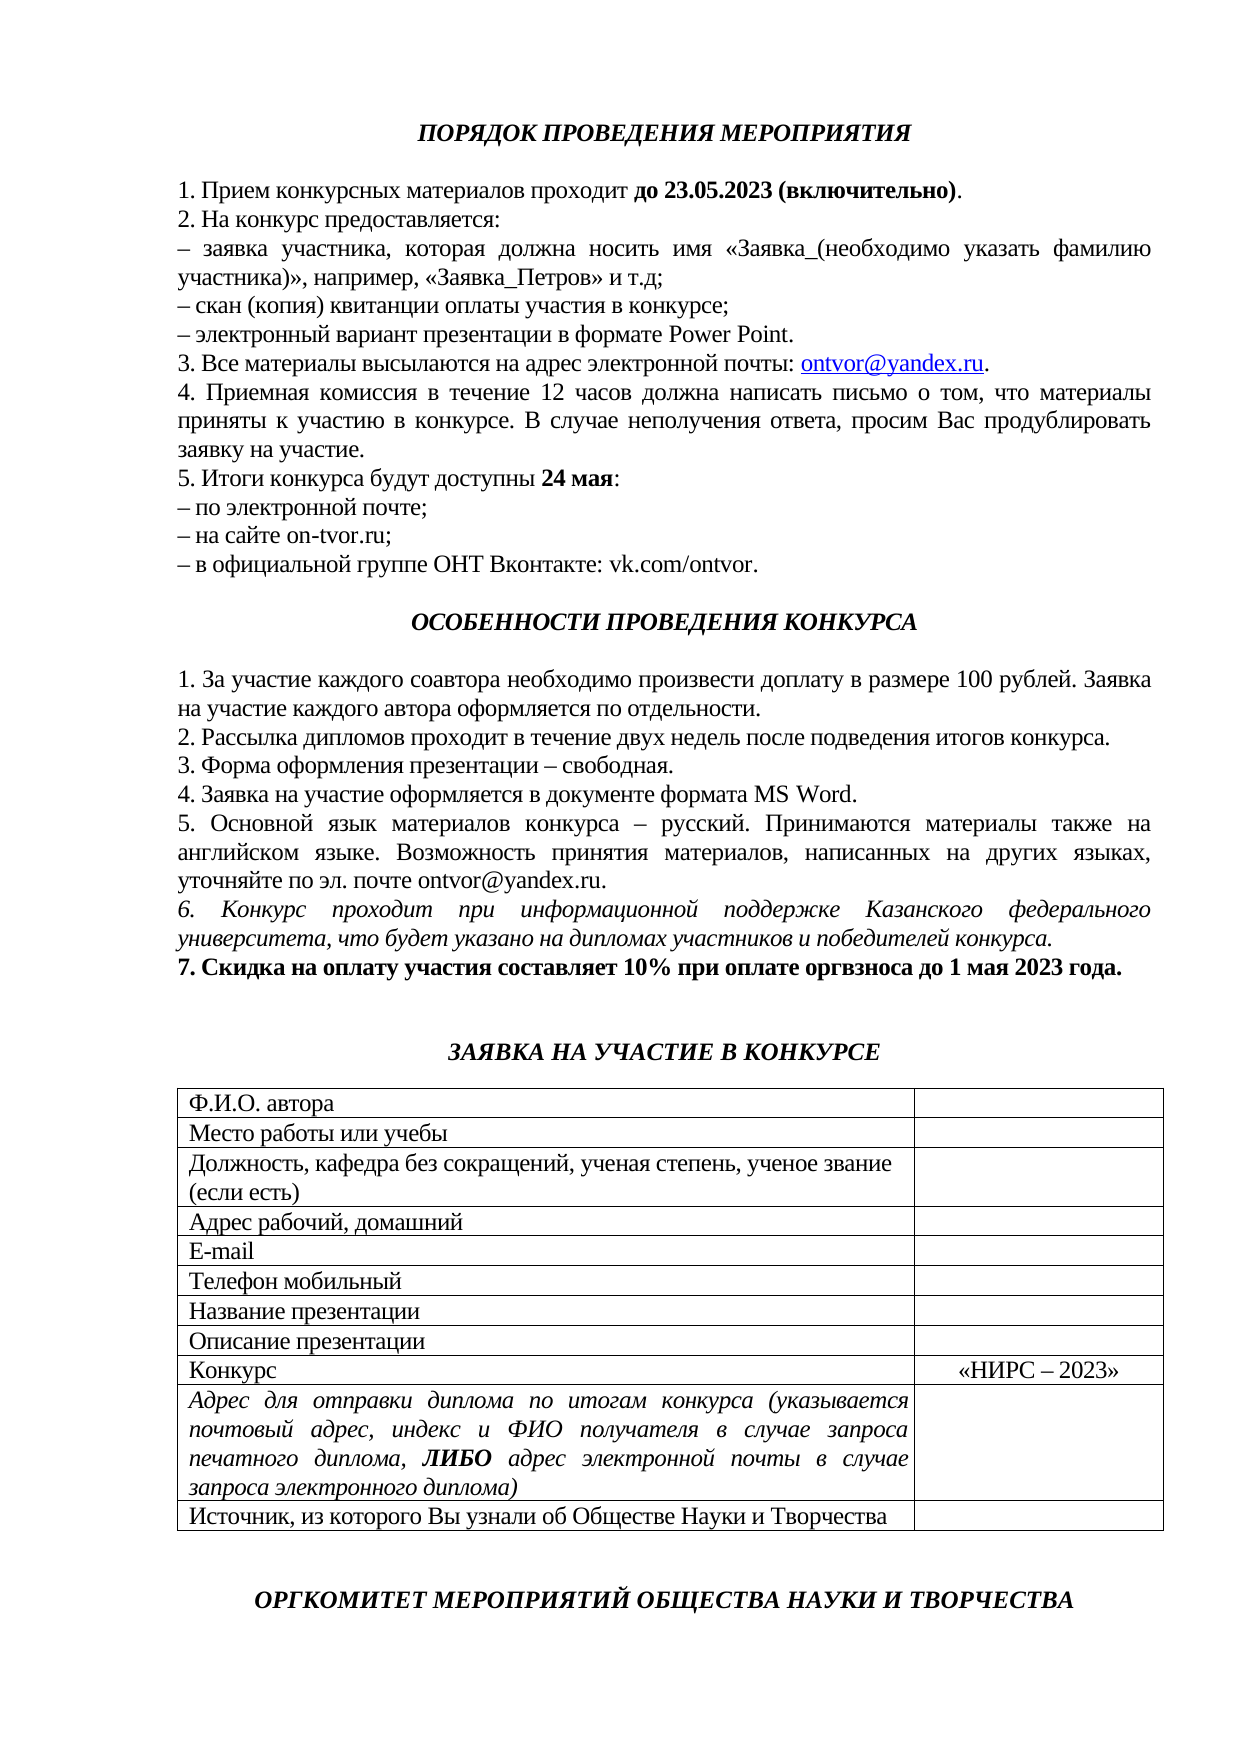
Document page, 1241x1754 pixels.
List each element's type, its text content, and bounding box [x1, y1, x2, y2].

text 4. Приемная комиссия в течение 12 часов должна написать письмо о том, что материалы приняты к участию в конкурсе. В случае неполучения ответа, просим Вас продублировать заявку на участие. [177, 377, 1152, 463]
text ЗАЯВКА НА УЧАСТИЕ В КОНКУРСЕ [177, 1038, 1152, 1067]
table_cell [915, 1207, 1163, 1235]
text – скан (копия) квитанции оплаты участия в конкурсе; [177, 291, 1152, 319]
text 3. Все материалы высылаются на адрес электронной почты: ontvor@yandex.ru. [177, 348, 1152, 377]
table_header Ф.И.О. автора [178, 1089, 914, 1117]
text – на сайте on-tvor.ru; [177, 521, 1152, 549]
table_cell Название презентации [178, 1296, 914, 1325]
table_cell Телефон мобильный [178, 1266, 914, 1295]
text 7. Скидка на оплату участия составляет 10% при оплате оргвзноса до 1 мая 2023 года. [177, 952, 1152, 981]
text ПОРЯДОК ПРОВЕДЕНИЯ МЕРОПРИЯТИЯ [177, 118, 1152, 147]
table_cell Конкурс [178, 1356, 914, 1384]
text 1. Прием конкурсных материалов проходит до 23.05.2023 (включительно). [177, 147, 1152, 204]
table_cell [915, 1385, 1163, 1500]
text 2. Рассылка дипломов проходит в течение двух недель после подведения итогов конкурса. [177, 722, 1152, 751]
table_cell Описание презентации [178, 1326, 914, 1354]
table_cell [915, 1148, 1163, 1206]
table_cell Место работы или учебы [178, 1118, 914, 1147]
text 1. За участие каждого соавтора необходимо произвести доплату в размере 100 рублей. Заявка на участие каждого автора оформляется по отдельности. [177, 664, 1152, 722]
table_cell [915, 1236, 1163, 1265]
text ОСОБЕННОСТИ ПРОВЕДЕНИЯ КОНКУРСА [177, 607, 1152, 636]
text 2. На конкурс предоставляется: [177, 204, 1152, 233]
text – в официальной группе ОНТ Вконтакте: vk.com/ontvor. [177, 549, 1152, 578]
text 5. Итоги конкурса будут доступны 24 мая: [177, 463, 1152, 492]
table_cell [915, 1501, 1163, 1530]
text 3. Форма оформления презентации – свободная. [177, 751, 1152, 779]
table_cell Источник, из которого Вы узнали об Обществе Науки и Творчества [178, 1501, 914, 1530]
table_cell Адрес рабочий, домашний [178, 1207, 914, 1235]
table_cell [915, 1296, 1163, 1325]
table_cell Должность, кафедра без сокращений, ученая степень, ученое звание (если есть) [178, 1148, 914, 1206]
text 6. Конкурс проходит при информационной поддержке Казанского федерального университета, что будет указано на дипломах участников и победителей конкурса. [177, 894, 1152, 952]
text 5. Основной язык материалов конкурса – русский. Принимаются материалы также на английском языке. Возможность принятия материалов, написанных на других языках, уточняйте по эл. почте ontvor@yandex.ru. [177, 808, 1152, 894]
table_header [915, 1089, 1163, 1117]
text ОРГКОМИТЕТ МЕРОПРИЯТИЙ ОБЩЕСТВА НАУКИ И ТВОРЧЕСТВА [177, 1585, 1152, 1614]
text – по электронной почте; [177, 492, 1152, 521]
table_cell «НИРС – 2023» [915, 1356, 1163, 1384]
table_cell [915, 1326, 1163, 1354]
table_cell E-mail [178, 1236, 914, 1265]
table_cell Адрес для отправки диплома по итогам конкурса (указывается почтовый адрес, индекс и ФИО получателя в случае запроса печатного диплома, ЛИБО адрес электронной почты в случае запроса электронного диплома) [178, 1385, 914, 1500]
text – заявка участника, которая должна носить имя «Заявка_(необходимо указать фамилию участника)», например, «Заявка_Петров» и т.д; [177, 233, 1152, 291]
text 4. Заявка на участие оформляется в документе формата MS Word. [177, 779, 1152, 808]
text – электронный вариант презентации в формате Power Point. [177, 319, 1152, 348]
table_cell [915, 1266, 1163, 1295]
table_cell [915, 1118, 1163, 1147]
